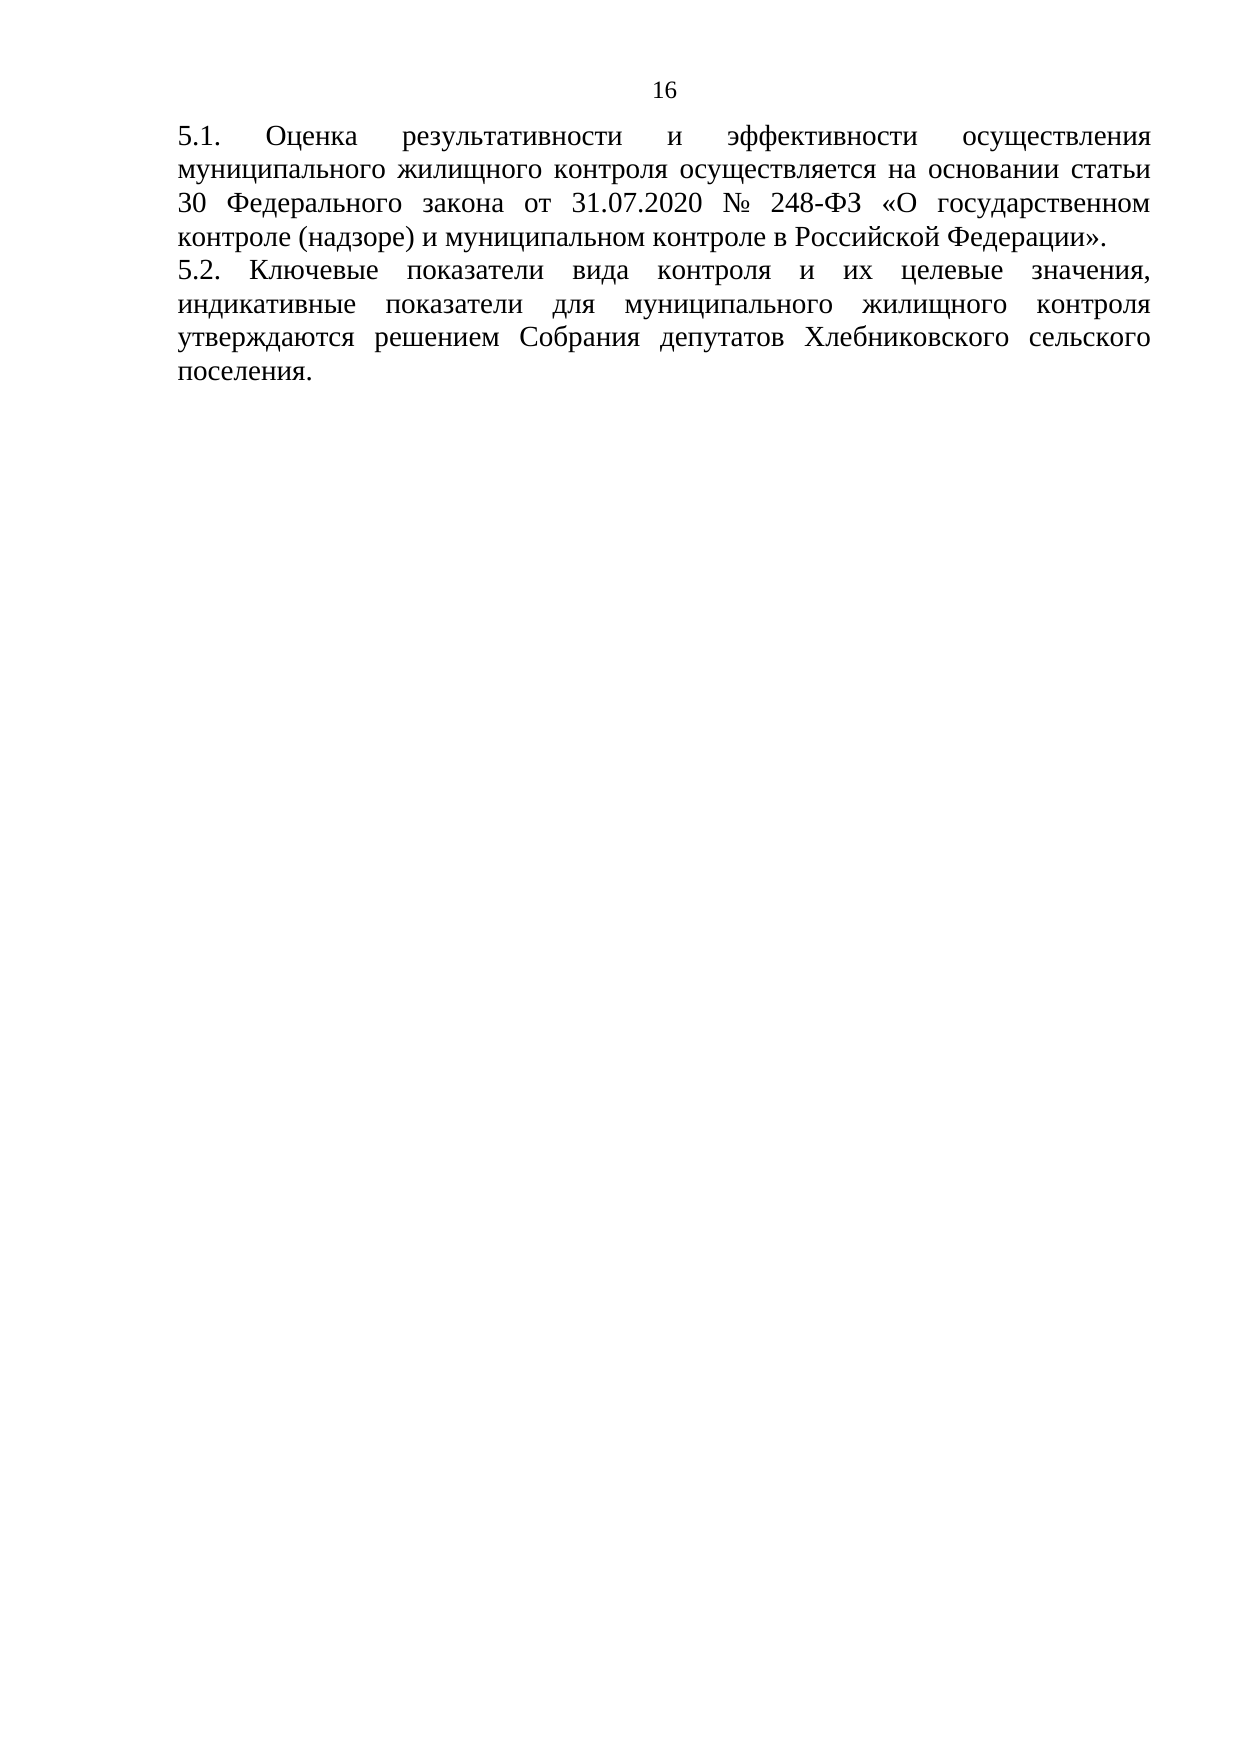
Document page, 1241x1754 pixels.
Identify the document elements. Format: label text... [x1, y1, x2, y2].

text 5.2. Ключевые показатели вида контроля и их целевые значения, индикативные показатели для муниципального жилищного контроля утверждаются решением Собрания депутатов Хлебниковского сельского поселения. [177, 252, 1152, 386]
text 5.1. Оценка результативности и эффективности осуществления муниципального жилищного контроля осуществляется на основании статьи 30 Федерального закона от 31.07.2020 № 248-ФЗ «О государственном контроле (надзоре) и муниципальном контроле в Российской Федерации». [177, 118, 1152, 252]
